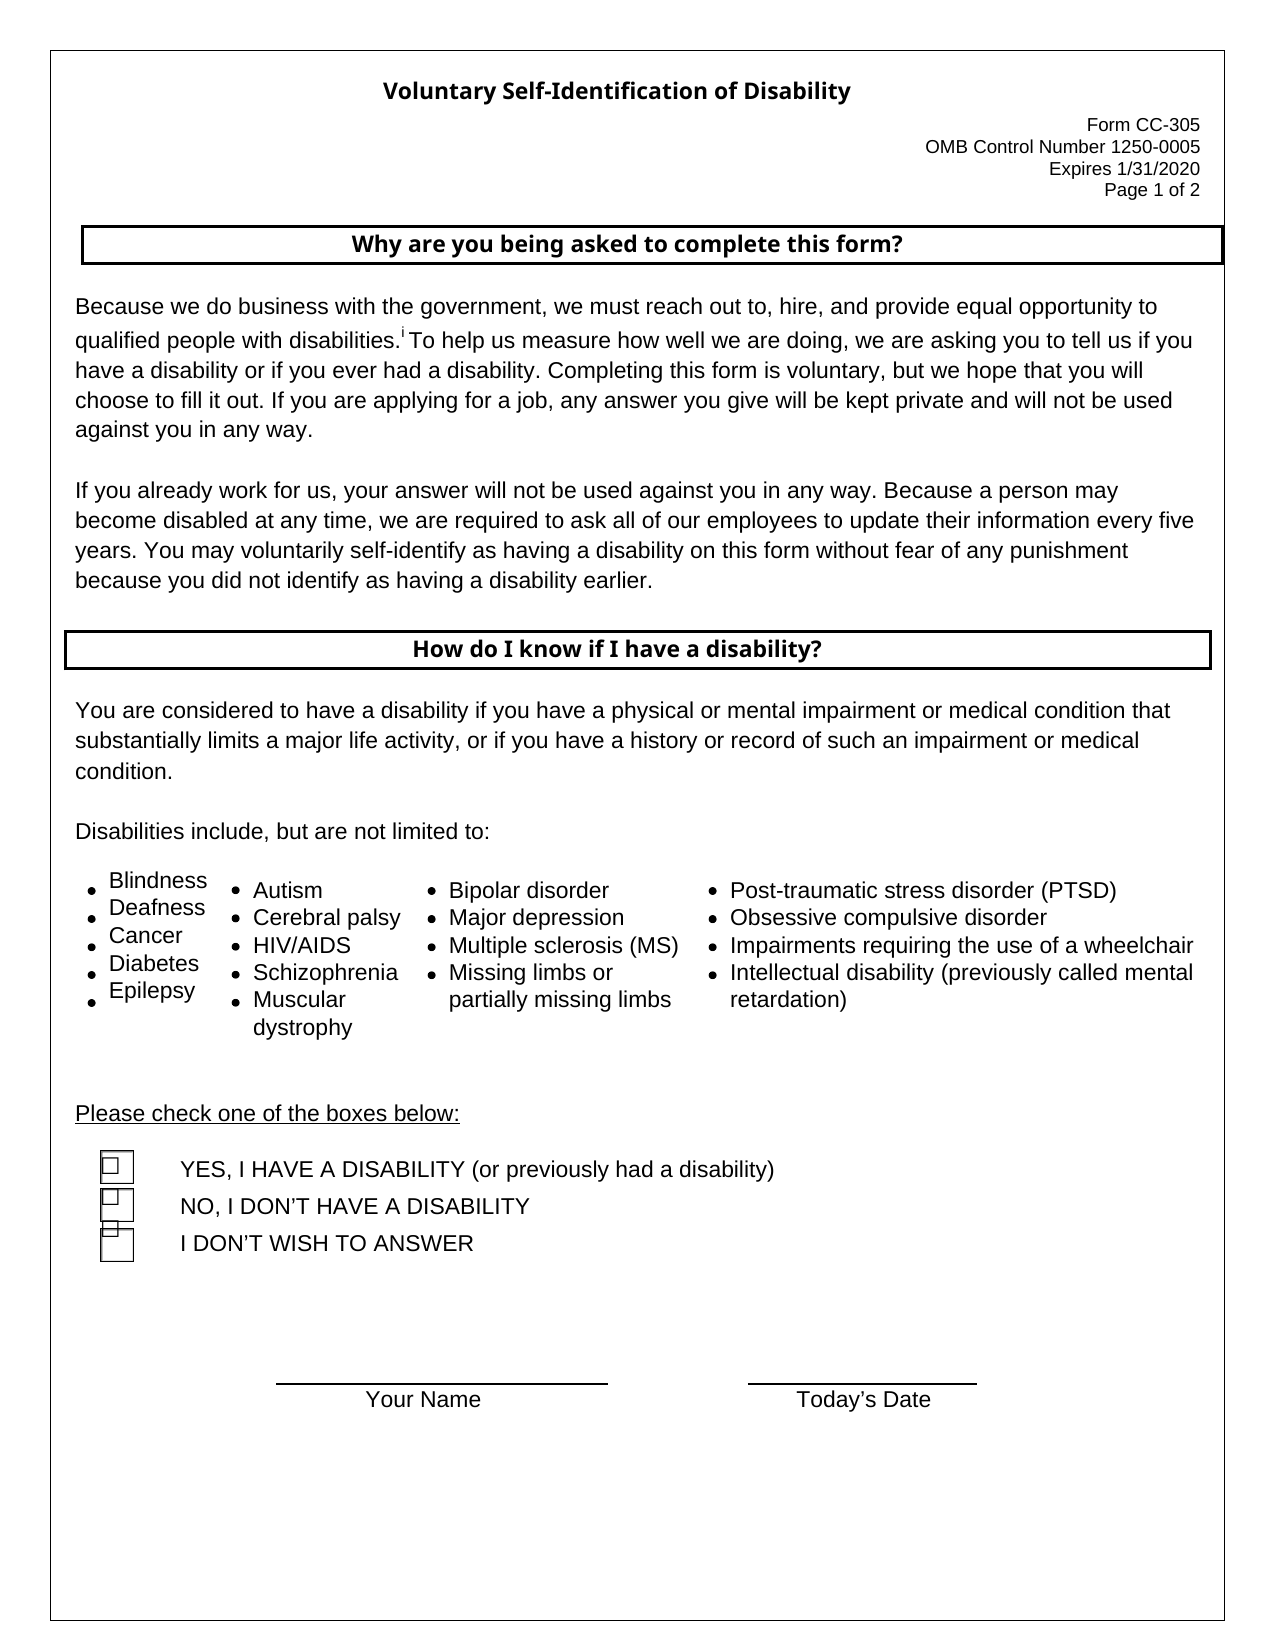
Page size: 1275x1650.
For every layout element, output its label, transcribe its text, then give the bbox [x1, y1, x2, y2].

text YES, I HAVE A DISABILITY (or previously had a disability) NO, I DON’T HAVE A DISABILITY [180, 1156, 777, 1219]
text Disabilities include, but are not limited to: [75, 818, 1223, 844]
picture [101, 1189, 133, 1221]
text You are considered to have a disability if you have a physical or mental impairment or medical condition that substantially limits a major life activity, or if you have a history or record of such an impairment or medical condition. [75, 697, 1173, 784]
text Autism Cerebral palsy HIV/AIDS [253, 877, 403, 958]
picture [103, 1190, 117, 1204]
text I DON’T WISH TO ANSWER [180, 1230, 1223, 1257]
text Expires 1/31/2020 [1049, 157, 1223, 179]
text Your Name Today’s Date [365, 1380, 1223, 1412]
picture [707, 875, 729, 987]
text If you already work for us, your answer will not be used against you in any way. Because a person may become disabled at any time, we are required to ask all of our employees to update their information every five years. You may voluntarily self-identify as having a disability on this form without fear of any punishment because you did not identify as having a disability earlier. [75, 477, 1198, 594]
picture [101, 1151, 133, 1183]
picture [426, 875, 448, 987]
text Blindness Deafness Cancer Diabetes Epilepsy [109, 867, 209, 1003]
text Multiple sclerosis (MS) Missing limbs or partially missing limbs [448, 932, 681, 1013]
text Page 1 of 2 [1104, 179, 1223, 200]
text Post-traumatic stress disorder (PTSD) Obsessive compulsive disorder [730, 877, 1119, 931]
text Please check one of the boxes below: [75, 1100, 1223, 1127]
picture [103, 1229, 117, 1236]
text Schizophrenia Muscular dystrophy [253, 959, 400, 1040]
picture [101, 1229, 133, 1261]
picture [230, 874, 252, 1015]
text Form CC-305 OMB Control Number 1250-0005 [925, 114, 1202, 157]
text Bipolar disorder Major depression [449, 877, 626, 931]
text Impairments requiring the use of a wheelchair Intellectual disability (previously called mental retardation) [730, 932, 1194, 1013]
picture [86, 875, 108, 1015]
text Because we do business with the government, we must reach out to, hire, and provide equal opportunity to qualified people with disabilities.i To help us measure how well we are doing, we are asking you to tell us if you have a disability or if you ever had a disability. Completing this form is voluntary, but we hope that you will choose to fill it out. If you are applying for a job, any answer you give will be kept private and will not be used against you in any way. [75, 293, 1198, 443]
text Voluntary Self-Identification of Disability [383, 75, 892, 106]
